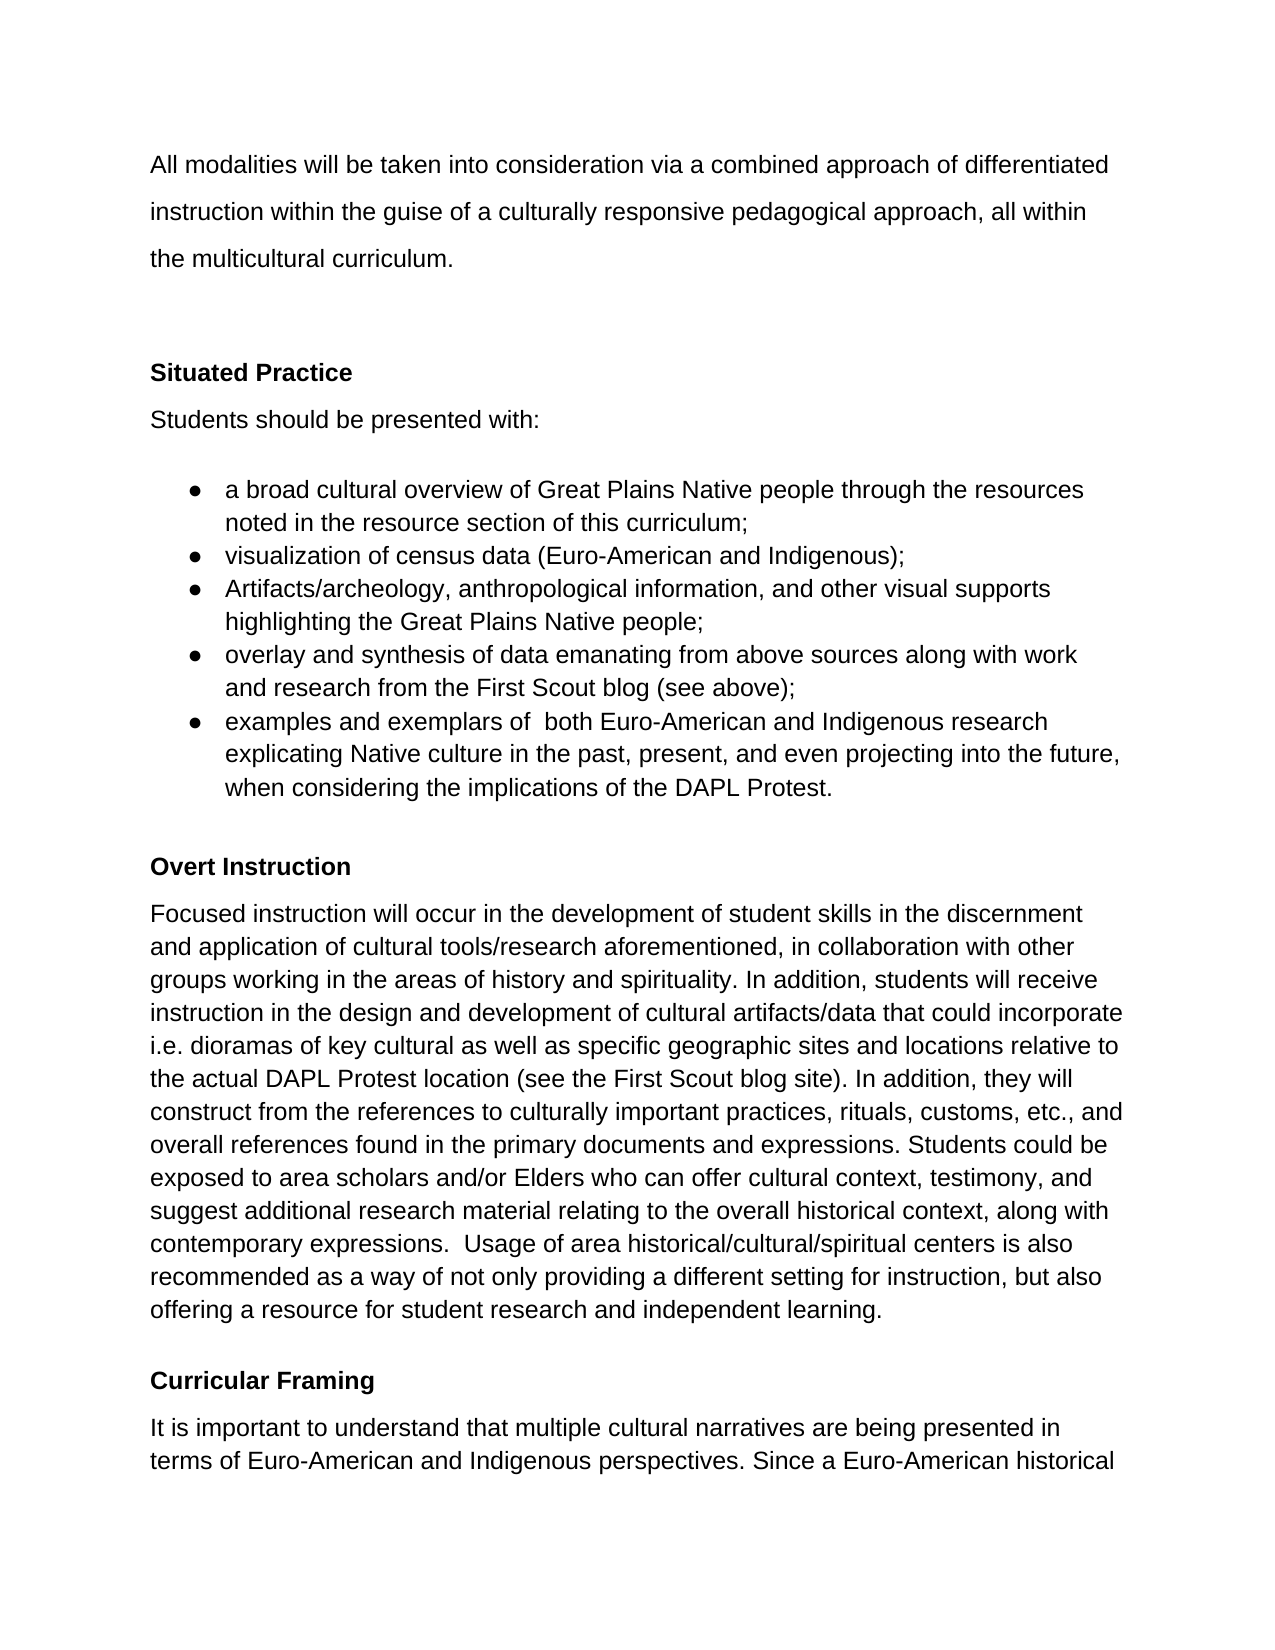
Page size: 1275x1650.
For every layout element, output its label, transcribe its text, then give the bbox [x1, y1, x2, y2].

text Focused instruction will occur in the development of student skills in the discernment and application of cultural tools/research aforementioned, in collaboration with other groups working in the areas of history and spirituality. In addition, students will receive instruction in the design and development of cultural artifacts/data that could incorporate i.e. dioramas of key cultural as well as specific geographic sites and locations relative to the actual DAPL Protest location (see the First Scout blog site). In addition, they will construct from the references to culturally important practices, rituals, customs, etc., and overall references found in the primary documents and expressions. Students could be exposed to area scholars and/or Elders who can offer cultural context, testimony, and suggest additional research material relating to the overall historical context, along with contemporary expressions. Usage of area historical/cultural/spiritual centers is also recommended as a way of not only providing a different setting for instruction, but also offering a resource for student research and independent learning. [150, 899, 1125, 1324]
list overlay and synthesis of data emanating from above sources along with work and research from the First Scout blog (see above); [187, 640, 1125, 702]
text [150, 1413, 1125, 1474]
text Students should be presented with: [150, 405, 1125, 433]
text Overt Instruction [150, 852, 1125, 881]
list examples and exemplars of both Euro-American and Indigenous research explicating Native culture in the past, present, and even projecting into the future, when considering the implications of the DAPL Protest. [187, 706, 1125, 801]
list visualization of census data (Euro-American and Indigenous); [187, 541, 1125, 570]
text Curricular Framing [150, 1366, 1125, 1394]
text Situated Practice [150, 358, 1125, 387]
list Artifacts/archeology, anthropological information, and other visual supports highlighting the Great Plains Native people; [187, 574, 1125, 636]
text All modalities will be taken into consideration via a combined approach of differentiated instruction within the guise of a culturally responsive pedagogical approach, all within the multicultural curriculum. [150, 150, 1125, 272]
list a broad cultural overview of Great Plains Native people through the resources noted in the resource section of this curriculum; [187, 475, 1125, 537]
